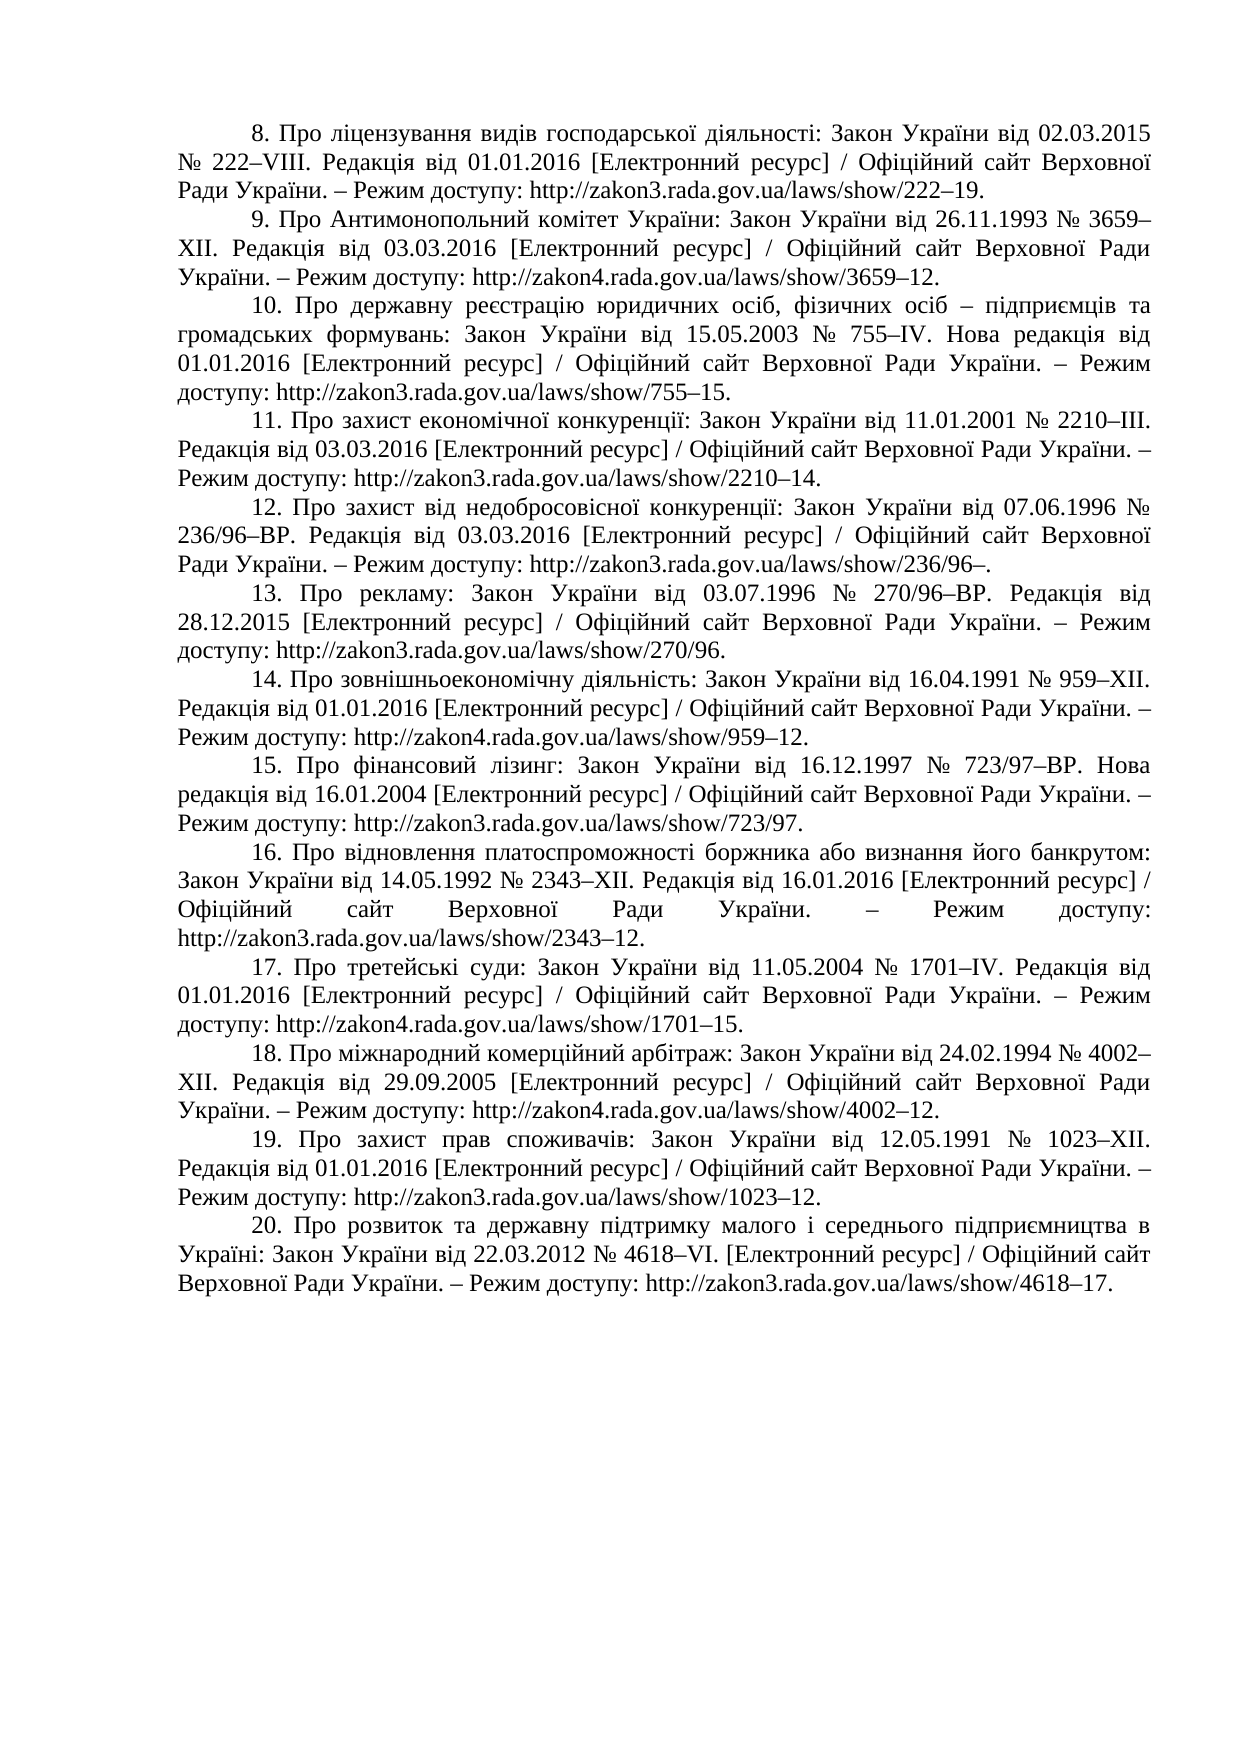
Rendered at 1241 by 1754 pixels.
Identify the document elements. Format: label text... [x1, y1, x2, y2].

text 17. Про третейські суди: Закон України від 11.05.2004 № 1701–IV. Редакція від 01.01.2016 [Електронний ресурс] / Офіційний сайт Верховної Ради України. – Режим доступу: http://zakon4.rada.gov.ua/laws/show/1701–15. [177, 952, 1152, 1038]
text 8. Про ліцензування видів господарської діяльності: Закон України від 02.03.2015 № 222–VIII. Редакція від 01.01.2016 [Електронний ресурс] / Офіційний сайт Верховної Ради України. – Режим доступу: http://zakon3.rada.gov.ua/laws/show/222–19. [177, 118, 1152, 204]
text 20. Про розвиток та державну підтримку малого і середнього підприємництва в Україні: Закон України від 22.03.2012 № 4618–VI. [Електронний ресурс] / Офіційний сайт Верховної Ради України. – Режим доступу: http://zakon3.rada.gov.ua/laws/show/4618–17. [177, 1211, 1152, 1297]
text 16. Про відновлення платоспроможності боржника або визнання його банкрутом: Закон України від 14.05.1992 № 2343–XII. Редакція від 16.01.2016 [Електронний ресурс] / Офіційний сайт Верховної Ради України. – Режим доступу: http://zakon3.rada.gov.ua/laws/show/2343–12. [177, 837, 1152, 952]
text 15. Про фінансовий лізинг: Закон України від 16.12.1997 № 723/97–ВР. Нова редакція від 16.01.2004 [Електронний ресурс] / Офіційний сайт Верховної Ради України. – Режим доступу: http://zakon3.rada.gov.ua/laws/show/723/97. [177, 751, 1152, 837]
text 18. Про міжнародний комерційний арбітраж: Закон України від 24.02.1994 № 4002–XII. Редакція від 29.09.2005 [Електронний ресурс] / Офіційний сайт Верховної Ради України. – Режим доступу: http://zakon4.rada.gov.ua/laws/show/4002–12. [177, 1038, 1152, 1124]
text 14. Про зовнішньоекономічну діяльність: Закон України від 16.04.1991 № 959–XII. Редакція від 01.01.2016 [Електронний ресурс] / Офіційний сайт Верховної Ради України. – Режим доступу: http://zakon4.rada.gov.ua/laws/show/959–12. [177, 664, 1152, 751]
text 11. Про захист економічної конкуренції: Закон України від 11.01.2001 № 2210–III. Редакція від 03.03.2016 [Електронний ресурс] / Офіційний сайт Верховної Ради України. – Режим доступу: http://zakon3.rada.gov.ua/laws/show/2210–14. [177, 406, 1152, 492]
text 12. Про захист від недобросовісної конкуренції: Закон України від 07.06.1996 № 236/96–ВР. Редакція від 03.03.2016 [Електронний ресурс] / Офіційний сайт Верховної Ради України. – Режим доступу: http://zakon3.rada.gov.ua/laws/show/236/96–. [177, 492, 1152, 578]
text 9. Про Антимонопольний комітет України: Закон України від 26.11.1993 № 3659–XII. Редакція від 03.03.2016 [Електронний ресурс] / Офіційний сайт Верховної Ради України. – Режим доступу: http://zakon4.rada.gov.ua/laws/show/3659–12. [177, 204, 1152, 291]
text 13. Про рекламу: Закон України від 03.07.1996 № 270/96–ВР. Редакція від 28.12.2015 [Електронний ресурс] / Офіційний сайт Верховної Ради України. – Режим доступу: http://zakon3.rada.gov.ua/laws/show/270/96. [177, 578, 1152, 664]
text 19. Про захист прав споживачів: Закон України від 12.05.1991 № 1023–XII. Редакція від 01.01.2016 [Електронний ресурс] / Офіційний сайт Верховної Ради України. – Режим доступу: http://zakon3.rada.gov.ua/laws/show/1023–12. [177, 1124, 1152, 1211]
text 10. Про державну реєстрацію юридичних осіб, фізичних осіб – підприємців та громадських формувань: Закон України від 15.05.2003 № 755–IV. Нова редакція від 01.01.2016 [Електронний ресурс] / Офіційний сайт Верховної Ради України. – Режим доступу: http://zakon3.rada.gov.ua/laws/show/755–15. [177, 291, 1152, 406]
